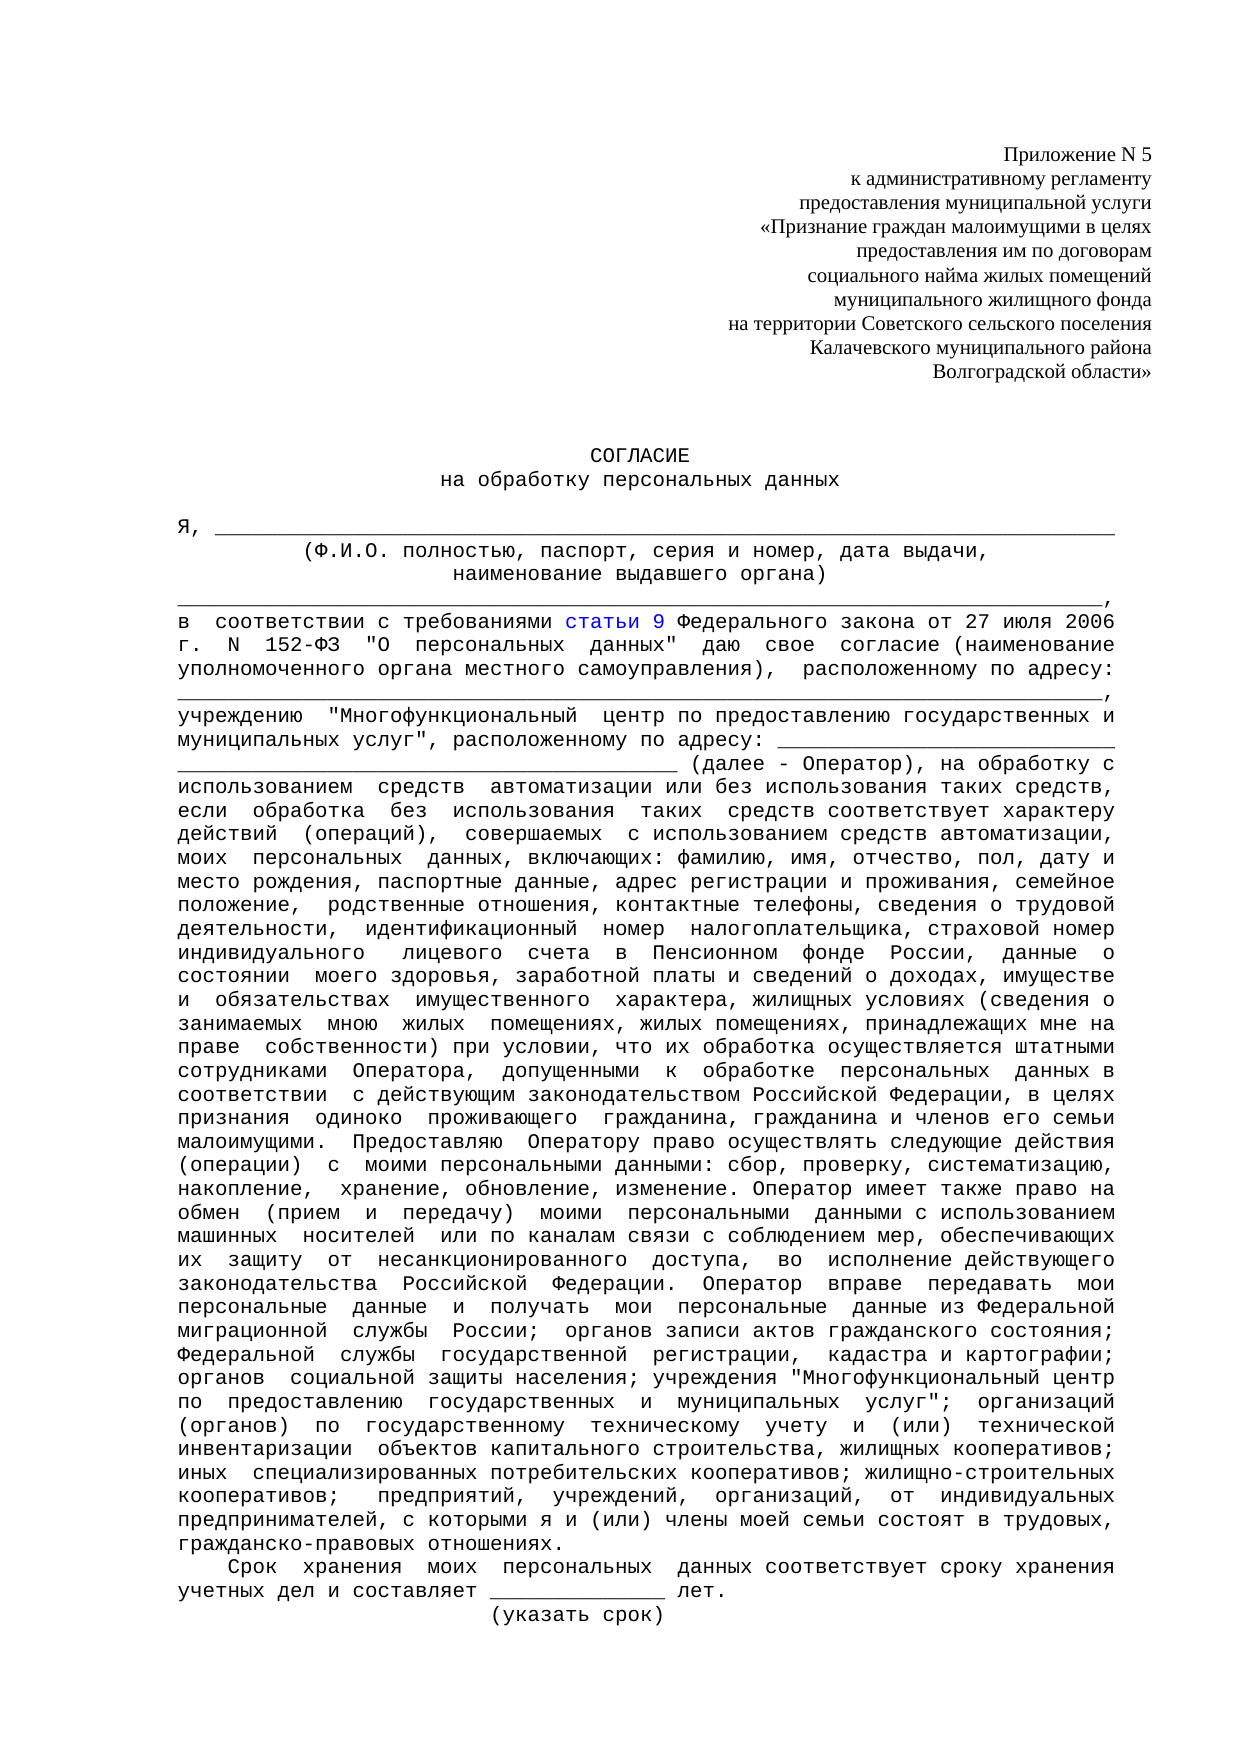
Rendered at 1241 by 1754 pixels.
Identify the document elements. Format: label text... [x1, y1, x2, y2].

list муниципальных услуг", расположенному по адресу: ___________________________ [177, 729, 1152, 752]
list признания одиноко проживающего гражданина, гражданина и членов его семьи [177, 1107, 1152, 1131]
text «Признание граждан малоимущими в целях [177, 214, 1152, 238]
list Федеральной службы государственной регистрации, кадастра и картографии; [177, 1344, 1152, 1367]
text предоставления муниципальной услуги [177, 190, 1152, 214]
list малоимущими. Предоставляю Оператору право осуществлять следующие действия [177, 1131, 1152, 1154]
list состоянии моего здоровья, заработной платы и сведений о доходах, имуществе [177, 965, 1152, 989]
text социального найма жилых помещений [177, 262, 1152, 287]
list если обработка без использования таких средств соответствует характеру [177, 800, 1152, 823]
text на территории Советского сельского поселения [177, 311, 1152, 335]
list предпринимателей, с которыми я и (или) члены моей семьи состоят в трудовых, [177, 1509, 1152, 1533]
list занимаемых мною жилых помещениях, жилых помещениях, принадлежащих мне на [177, 1013, 1152, 1036]
text предоставления им по договорам [177, 238, 1152, 262]
list Я, ________________________________________________________________________ [177, 516, 1152, 540]
list миграционной службы России; органов записи актов гражданского состояния; [177, 1320, 1152, 1344]
list (Ф.И.О. полностью, паспорт, серия и номер, дата выдачи, [177, 540, 1152, 563]
list уполномоченного органа местного самоуправления), расположенному по адресу: [177, 658, 1152, 682]
list на обработку персональных данных [177, 469, 1152, 492]
list (операции) с моими персональными данными: сбор, проверку, систематизацию, [177, 1154, 1152, 1178]
list кооперативов; предприятий, учреждений, организаций, от индивидуальных [177, 1486, 1152, 1509]
text Калачевского муниципального района [177, 335, 1152, 359]
list положение, родственные отношения, контактные телефоны, сведения о трудовой [177, 894, 1152, 918]
list и обязательствах имущественного характера, жилищных условиях (сведения о [177, 989, 1152, 1013]
list соответствии с действующим законодательством Российской Федерации, в целях [177, 1083, 1152, 1107]
list моих персональных данных, включающих: фамилию, имя, отчество, пол, дату и [177, 847, 1152, 871]
list действий (операций), совершаемых с использованием средств автоматизации, [177, 823, 1152, 847]
list обмен (прием и передачу) моими персональными данными с использованием [177, 1202, 1152, 1225]
list __________________________________________________________________________, [177, 682, 1152, 705]
list деятельности, идентификационный номер налогоплательщика, страховой номер [177, 918, 1152, 942]
list индивидуального лицевого счета в Пенсионном фонде России, данные о [177, 942, 1152, 965]
list (указать срок) [177, 1604, 1152, 1627]
list их защиту от несанкционированного доступа, во исполнение действующего [177, 1249, 1152, 1273]
list законодательства Российской Федерации. Оператор вправе передавать мои [177, 1273, 1152, 1296]
text Волгоградской области» [177, 359, 1152, 383]
text муниципального жилищного фонда [177, 287, 1152, 311]
list инвентаризации объектов капитального строительства, жилищных кооперативов; [177, 1438, 1152, 1462]
list место рождения, паспортные данные, адрес регистрации и проживания, семейное [177, 871, 1152, 894]
list в соответствии с требованиями статьи 9 Федерального закона от 27 июля 2006 [177, 611, 1152, 634]
list праве собственности) при условии, что их обработка осуществляется штатными [177, 1036, 1152, 1060]
list иных специализированных потребительских кооперативов; жилищно-строительных [177, 1462, 1152, 1486]
list г. N 152-ФЗ "О персональных данных" даю свое согласие (наименование [177, 634, 1152, 658]
list Приложение N 5 [177, 142, 1152, 166]
list сотрудниками Оператора, допущенными к обработке персональных данных в [177, 1060, 1152, 1083]
list персональные данные и получать мои персональные данные из Федеральной [177, 1296, 1152, 1320]
list по предоставлению государственных и муниципальных услуг"; организаций [177, 1391, 1152, 1414]
list использованием средств автоматизации или без использования таких средств, [177, 776, 1152, 800]
text к административному регламенту [177, 166, 1152, 190]
list Срок хранения моих персональных данных соответствует сроку хранения [177, 1556, 1152, 1580]
list машинных носителей или по каналам связи с соблюдением мер, обеспечивающих [177, 1225, 1152, 1249]
list учреждению "Многофункциональный центр по предоставлению государственных и [177, 705, 1152, 729]
list накопление, хранение, обновление, изменение. Оператор имеет также право на [177, 1178, 1152, 1202]
list ________________________________________ (далее - Оператор), на обработку с [177, 752, 1152, 776]
list органов социальной защиты населения; учреждения "Многофункциональный центр [177, 1367, 1152, 1391]
list учетных дел и составляет ______________ лет. [177, 1580, 1152, 1604]
list СОГЛАСИЕ [177, 445, 1152, 469]
list гражданско-правовых отношениях. [177, 1533, 1152, 1556]
list __________________________________________________________________________, [177, 587, 1152, 611]
list (органов) по государственному техническому учету и (или) технической [177, 1414, 1152, 1438]
list наименование выдавшего органа) [177, 563, 1152, 587]
